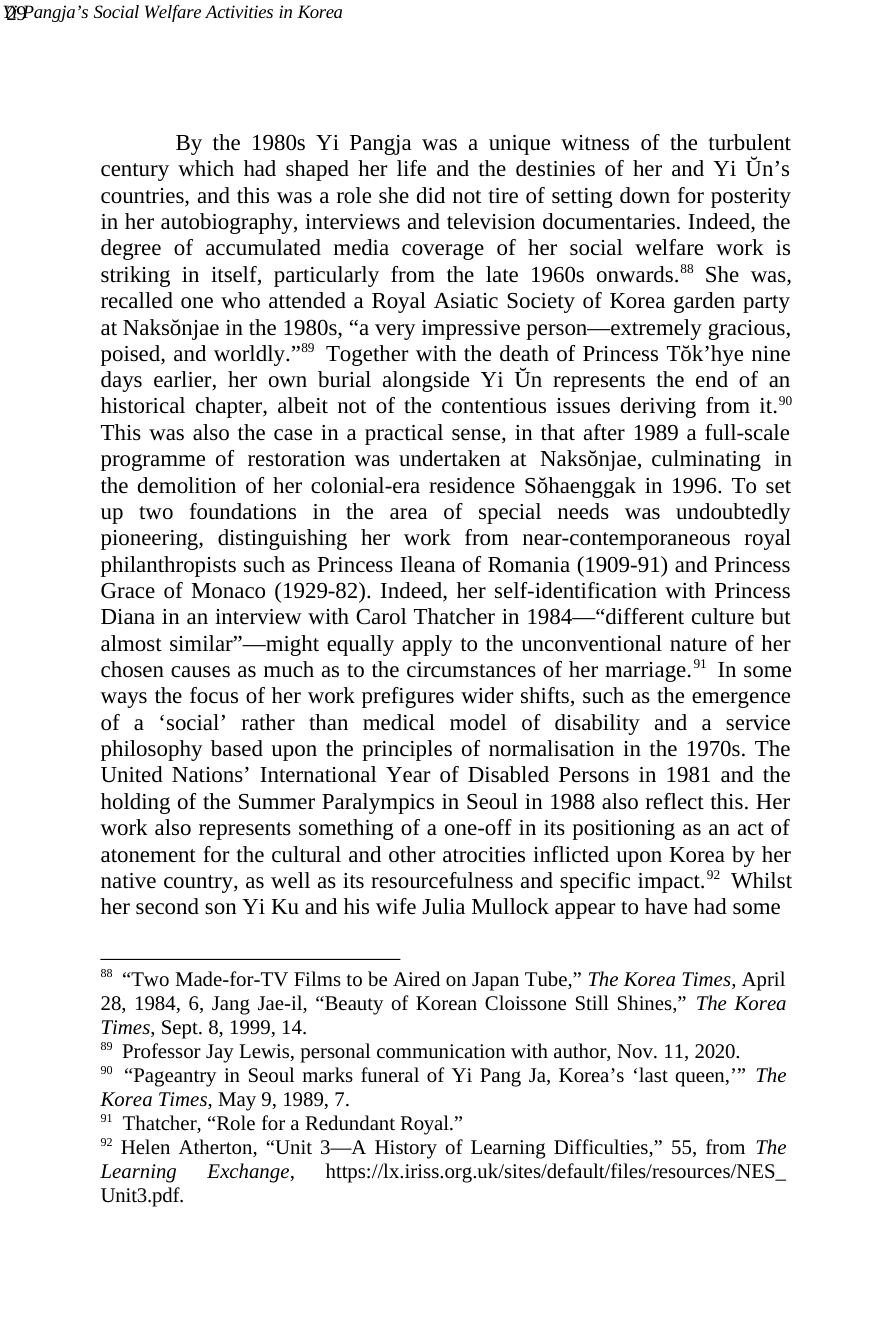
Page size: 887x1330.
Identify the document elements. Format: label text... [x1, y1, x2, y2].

text By the 1980s Yi Pangja was a unique witness of the turbulent century which had shaped her life and the destinies of her and Yi Ŭn’s countries, and this was a role she did not tire of setting down for posterity in her autobiography, interviews and television documentaries. Indeed, the degree of accumulated media coverage of her social welfare work is striking in itself, particularly from the late 1960s onwards.88 She was, recalled one who attended a Royal Asiatic Society of Korea garden party at Naksŏnjae in the 1980s, “a very impressive person—extremely gracious, poised, and worldly.”89 Together with the death of Princess Tŏk’hye nine days earlier, her own burial alongside Yi Ŭn represents the end of an historical chapter, albeit not of the contentious issues deriving from it.90 This was also the case in a practical sense, in that after 1989 a full-scale programme of restoration was undertaken at Naksŏnjae, culminating in the demolition of her colonial-era residence Sŏhaenggak in 1996. To set up two foundations in the area of special needs was undoubtedly pioneering, distinguishing her work from near-contemporaneous royal philanthropists such as Princess Ileana of Romania (1909-91) and Princess Grace of Monaco (1929-82). Indeed, her self-identification with Princess Diana in an interview with Carol Thatcher in 1984—“different culture but almost similar”—might equally apply to the unconventional nature of her chosen causes as much as to the circumstances of her marriage.91 In some ways the focus of her work prefigures wider shifts, such as the emergence of a ‘social’ rather than medical model of disability and a service philosophy based upon the principles of normalisation in the 1970s. The United Nations’ International Year of Disabled Persons in 1981 and the holding of the Summer Paralympics in Seoul in 1988 also reflect this. Her work also represents something of a one-off in its positioning as an act of atonement for the cultural and other atrocities inflicted upon Korea by her native country, as well as its resourcefulness and specific impact.92 Whilst her second son Yi Ku and his wife Julia Mullock appear to have had some [100, 129, 792, 920]
text 91 Thatcher, “Role for a Redundant Royal.” [100, 1111, 803, 1135]
text 92 Helen Atherton, “Unit 3—A History of Learning Difficulties,” 55, from The Learning Exchange, https://lx.iriss.org.uk/sites/default/files/resources/NES_ Unit3.pdf. [100, 1135, 786, 1207]
text 88 “Two Made-for-TV Films to be Aired on Japan Tube,” The Korea Times, April 28, 1984, 6, Jang Jae-il, “Beauty of Korean Cloissone Still Shines,” The Korea Times, Sept. 8, 1999, 14. [100, 967, 786, 1039]
text 89 Professor Jay Lewis, personal communication with author, Nov. 11, 2020. [100, 1039, 803, 1063]
text 90 “Pageantry in Seoul marks funeral of Yi Pang Ja, Korea’s ‘last queen,’” The Korea Times, May 9, 1989, 7. [100, 1063, 786, 1111]
